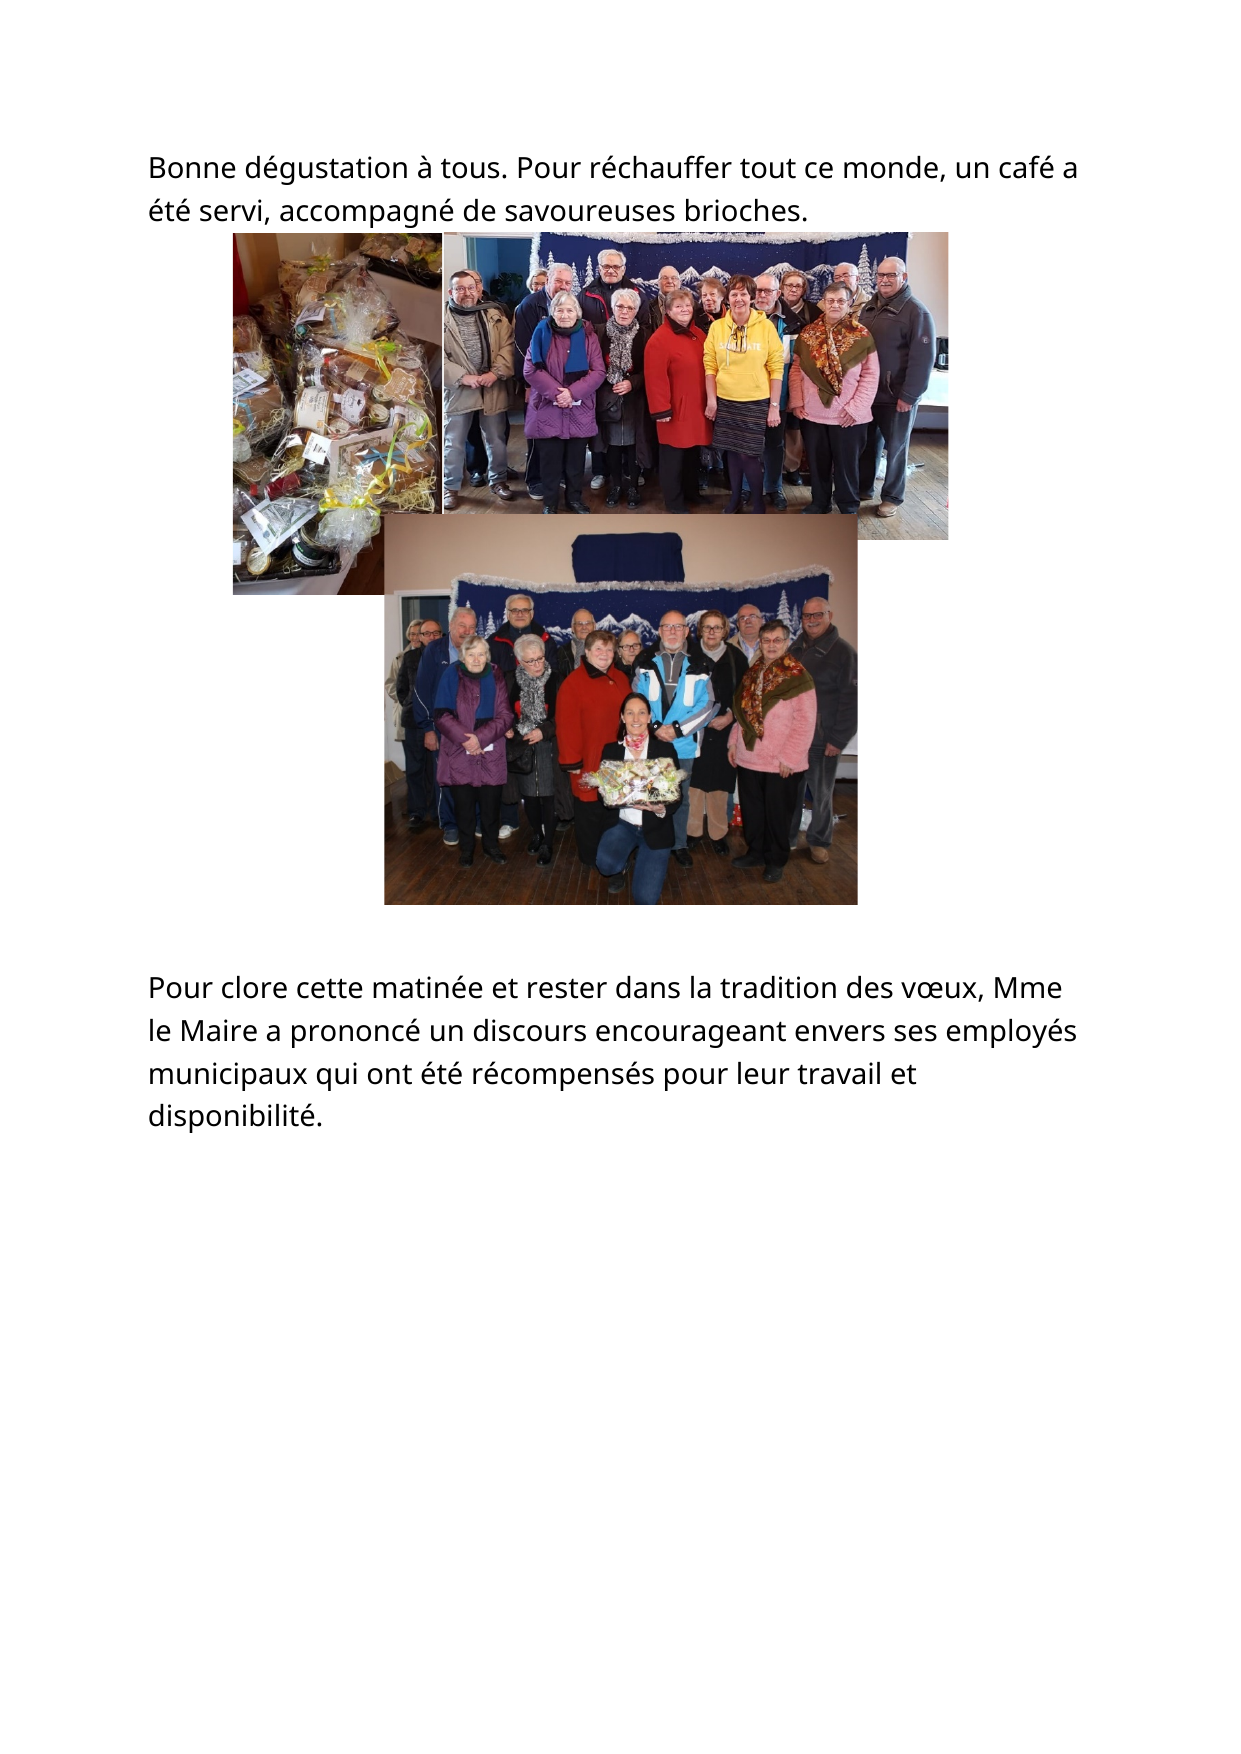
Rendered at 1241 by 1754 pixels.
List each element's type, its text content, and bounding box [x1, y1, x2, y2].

text Bonne dégustation à tous. Pour réchauffer tout ce monde, un café a été servi, accompagné de savoureuses brioches. [148, 148, 1093, 230]
text Pour clore cette matinée et rester dans la tradition des vœux, Mme le Maire a prononcé un discours encourageant envers ses employés municipaux qui ont été récompensés pour leur travail et disponibilité. [148, 967, 1093, 1135]
picture [232, 232, 949, 905]
